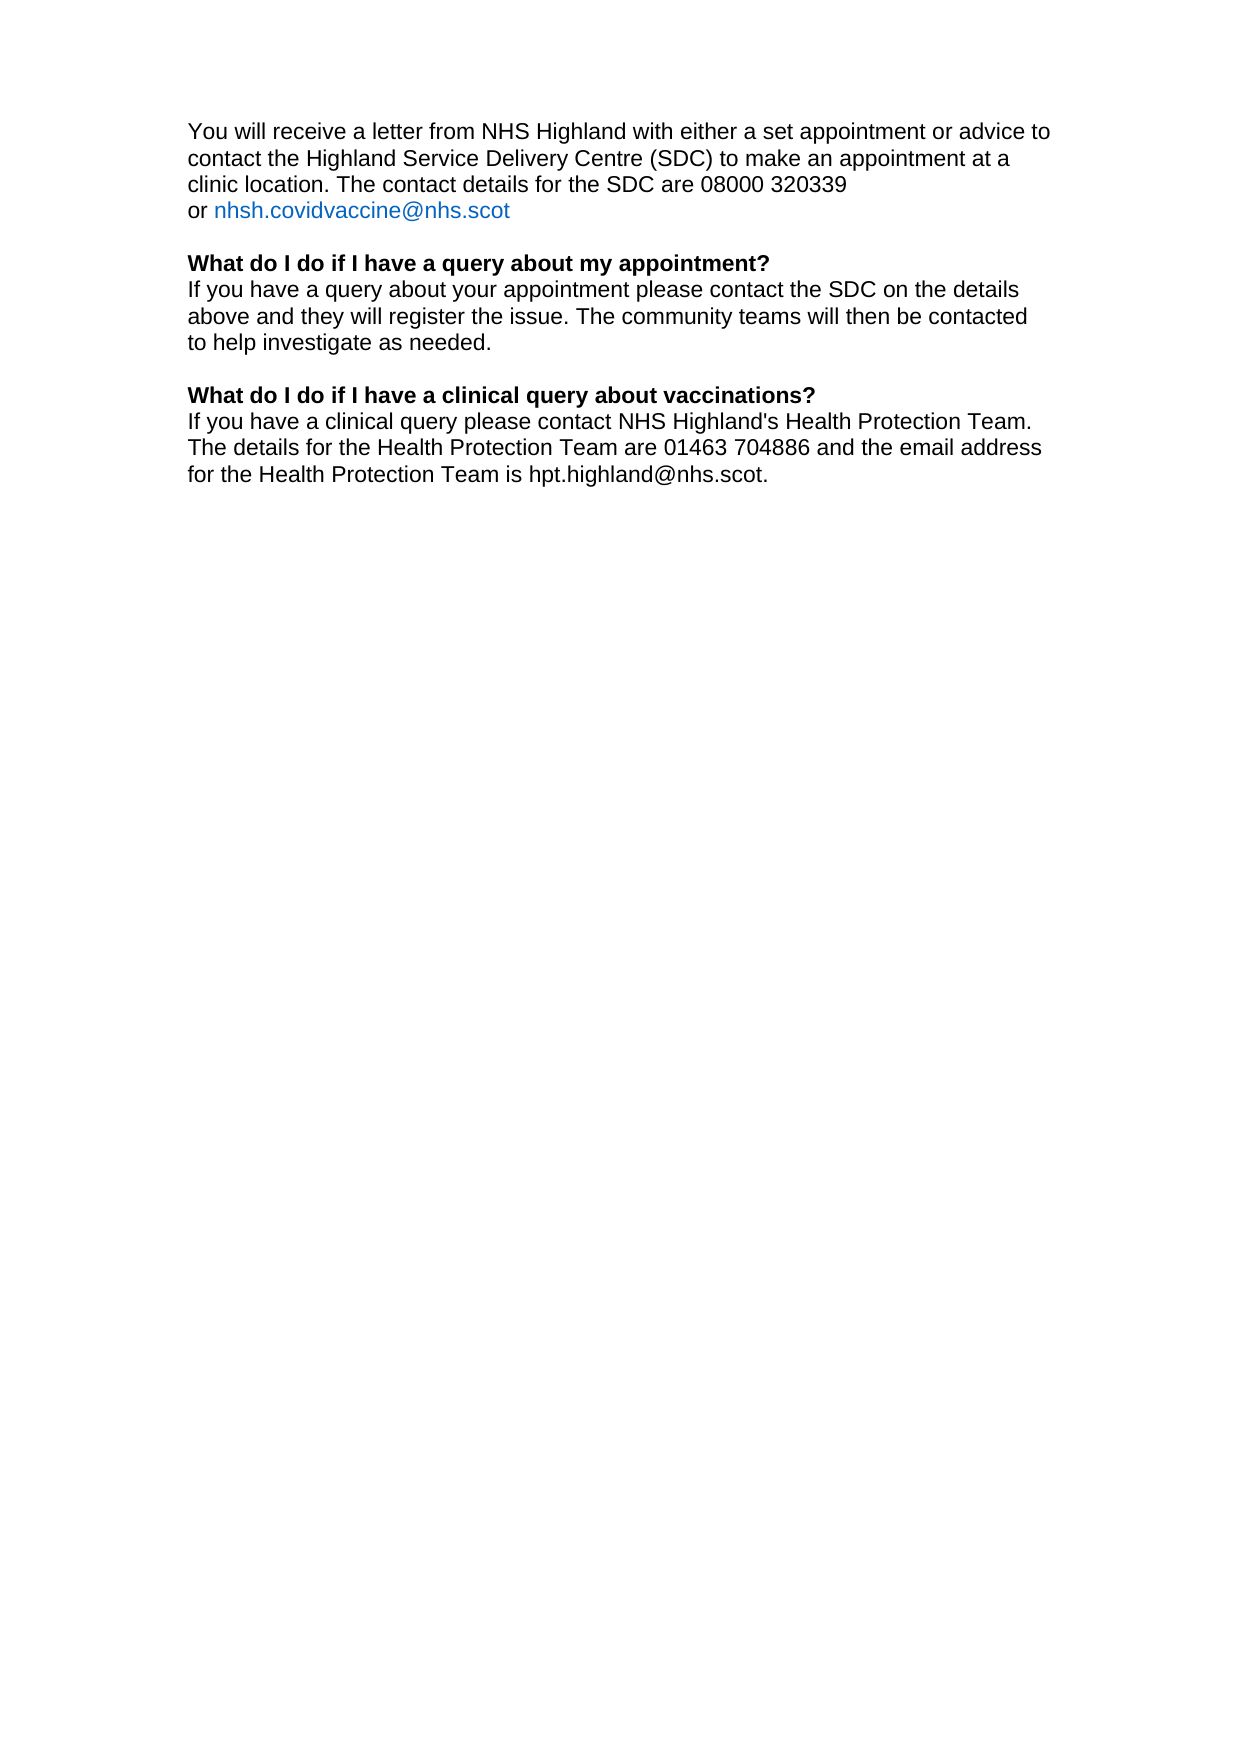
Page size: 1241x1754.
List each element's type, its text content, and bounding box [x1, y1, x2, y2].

text If you have a query about your appointment please contact the SDC on the details above and they will register the issue. The community teams will then be contacted to help investigate as needed. [187, 276, 1053, 355]
text What do I do if I have a query about my appointment? [187, 250, 1053, 276]
text If you have a clinical query please contact NHS Highland's Health Protection Team. The details for the Health Protection Team are 01463 704886 and the email address for the Health Protection Team is hpt.highland@nhs.scot. [187, 408, 1053, 487]
text You will receive a letter from NHS Highland with either a set appointment or advice to contact the Highland Service Delivery Centre (SDC) to make an appointment at a clinic location. The contact details for the SDC are 08000 320339 or nhsh.covidvaccine@nhs.scot [187, 118, 1053, 223]
text What do I do if I have a clinical query about vaccinations? [187, 382, 1053, 408]
